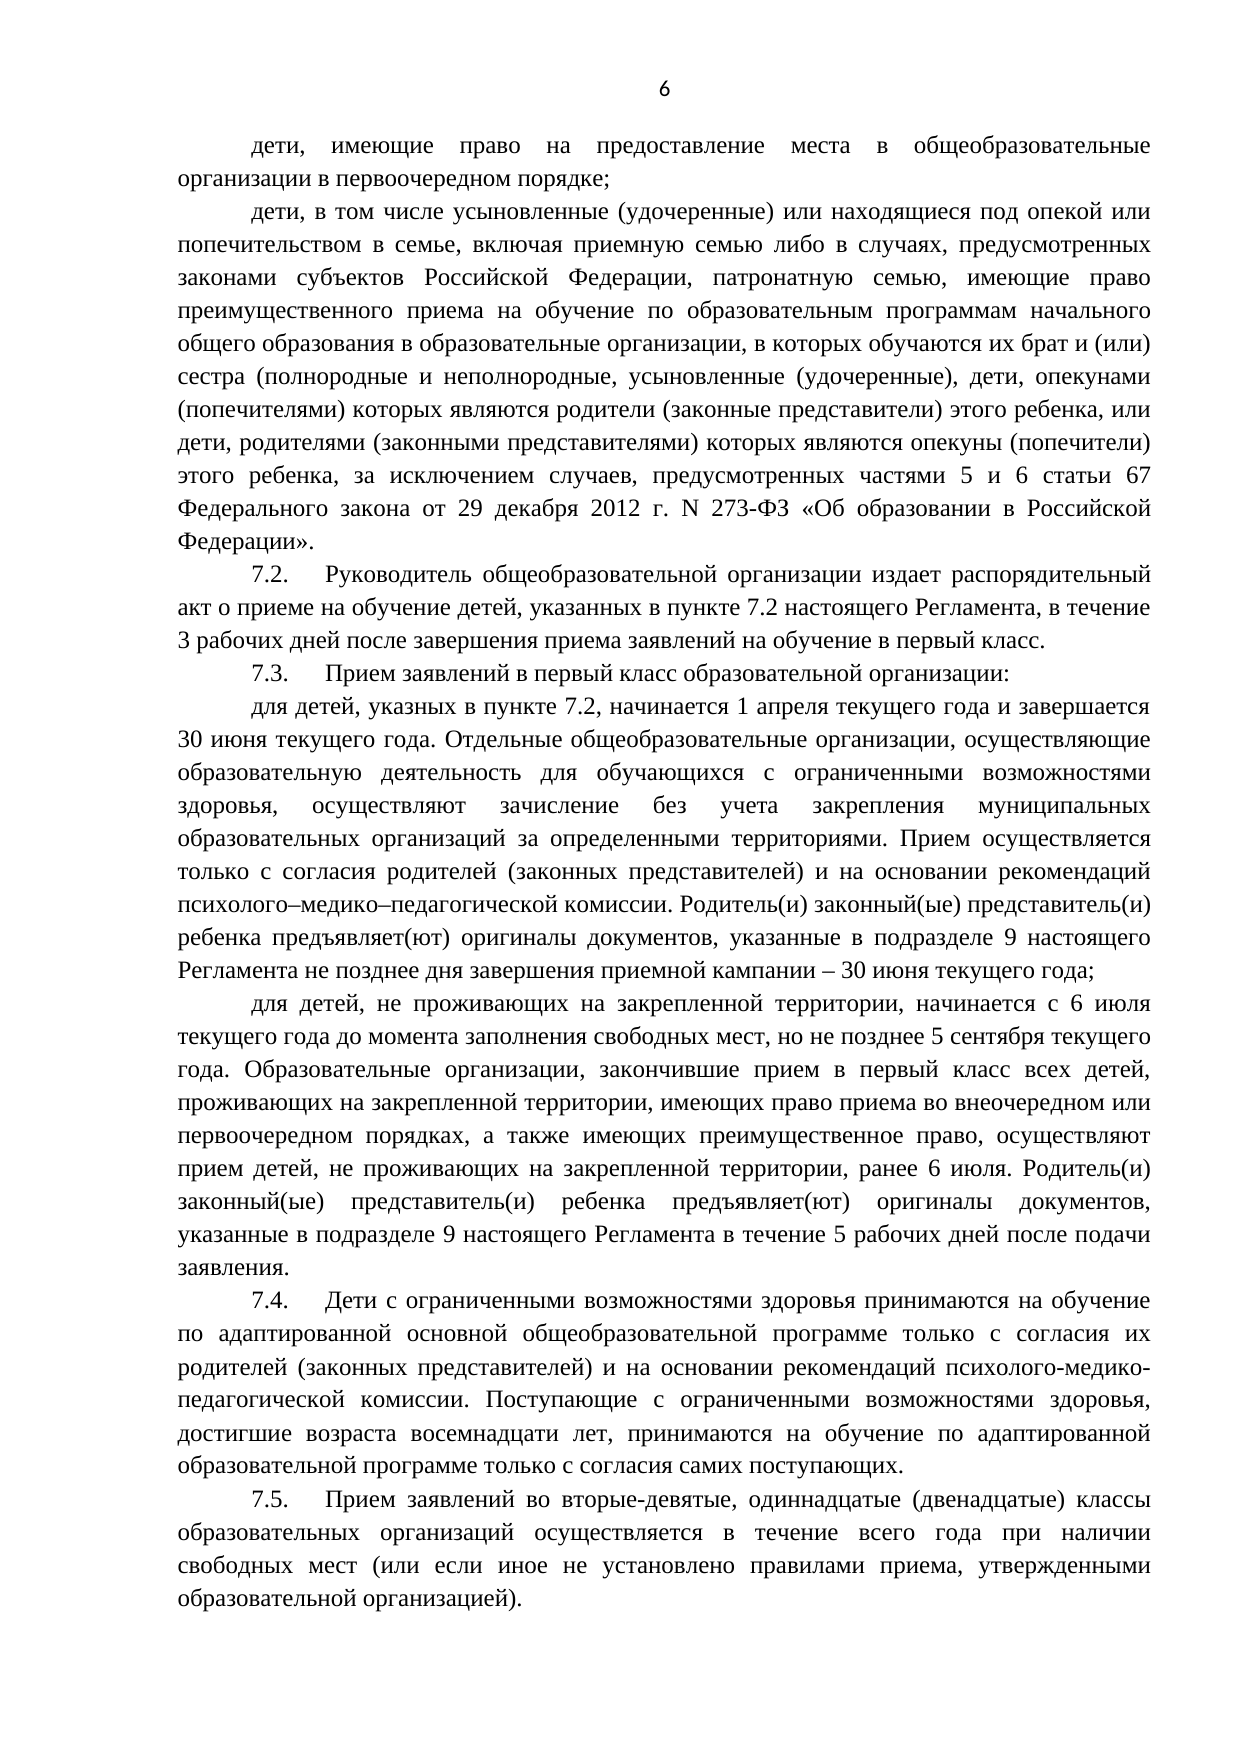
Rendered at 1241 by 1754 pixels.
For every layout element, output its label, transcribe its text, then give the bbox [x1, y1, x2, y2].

text 7.3. Прием заявлений в первый класс образовательной организации: [177, 658, 1152, 687]
text дети, в том числе усыновленные (удочеренные) или находящиеся под опекой или попечительством в семье, включая приемную семью либо в случаях, предусмотренных законами субъектов Российской Федерации, патронатную семью, имеющие право преимущественного приема на обучение по образовательным программам начального общего образования в образовательные организации, в которых обучаются их брат и (или) сестра (полнородные и неполнородные, усыновленные (удочеренные), дети, опекунами (попечителями) которых являются родители (законные представители) этого ребенка, или дети, родителями (законными представителями) которых являются опекуны (попечители) этого ребенка, за исключением случаев, предусмотренных частями 5 и 6 статьи 67 Федерального закона от 29 декабря 2012 г. N 273-ФЗ «Об образовании в Российской Федерации». [177, 196, 1152, 555]
text 7.2. Руководитель общеобразовательной организации издает распорядительный акт о приеме на обучение детей, указанных в пункте 7.2 настоящего Регламента, в течение 3 рабочих дней после завершения приема заявлений на обучение в первый класс. [177, 559, 1152, 654]
text для детей, не проживающих на закрепленной территории, начинается с 6 июля текущего года до момента заполнения свободных мест, но не позднее 5 сентября текущего года. Образовательные организации, закончившие прием в первый класс всех детей, проживающих на закрепленной территории, имеющих право приема во внеочередном или первоочередном порядках, а также имеющих преимущественное право, осуществляют прием детей, не проживающих на закрепленной территории, ранее 6 июля. Родитель(и) законный(ые) представитель(и) ребенка предъявляет(ют) оригиналы документов, указанные в подразделе 9 настоящего Регламента в течение 5 рабочих дней после подачи заявления. [177, 988, 1152, 1281]
text 7.4. Дети с ограниченными возможностями здоровья принимаются на обучение по адаптированной основной общеобразовательной программе только с согласия их родителей (законных представителей) и на основании рекомендаций психолого-медико-педагогической комиссии. Поступающие с ограниченными возможностями здоровья, достигшие возраста восемнадцати лет, принимаются на обучение по адаптированной образовательной программе только с согласия самих поступающих. [177, 1286, 1152, 1479]
text 7.5. Прием заявлений во вторые-девятые, одиннадцатые (двенадцатые) классы образовательных организаций осуществляется в течение всего года при наличии свободных мест (или если иное не установлено правилами приема, утвержденными образовательной организацией). [177, 1484, 1152, 1611]
text дети, имеющие право на предоставление места в общеобразовательные организации в первоочередном порядке; [177, 130, 1152, 192]
text для детей, указных в пункте 7.2, начинается 1 апреля текущего года и завершается 30 июня текущего года. Отдельные общеобразовательные организации, осуществляющие образовательную деятельность для обучающихся с ограниченными возможностями здоровья, осуществляют зачисление без учета закрепления муниципальных образовательных организаций за определенными территориями. Прием осуществляется только с согласия родителей (законных представителей) и на основании рекомендаций психолого–медико–педагогической комиссии. Родитель(и) законный(ые) представитель(и) ребенка предъявляет(ют) оригиналы документов, указанные в подразделе 9 настоящего Регламента не позднее дня завершения приемной кампании – 30 июня текущего года; [177, 691, 1152, 984]
